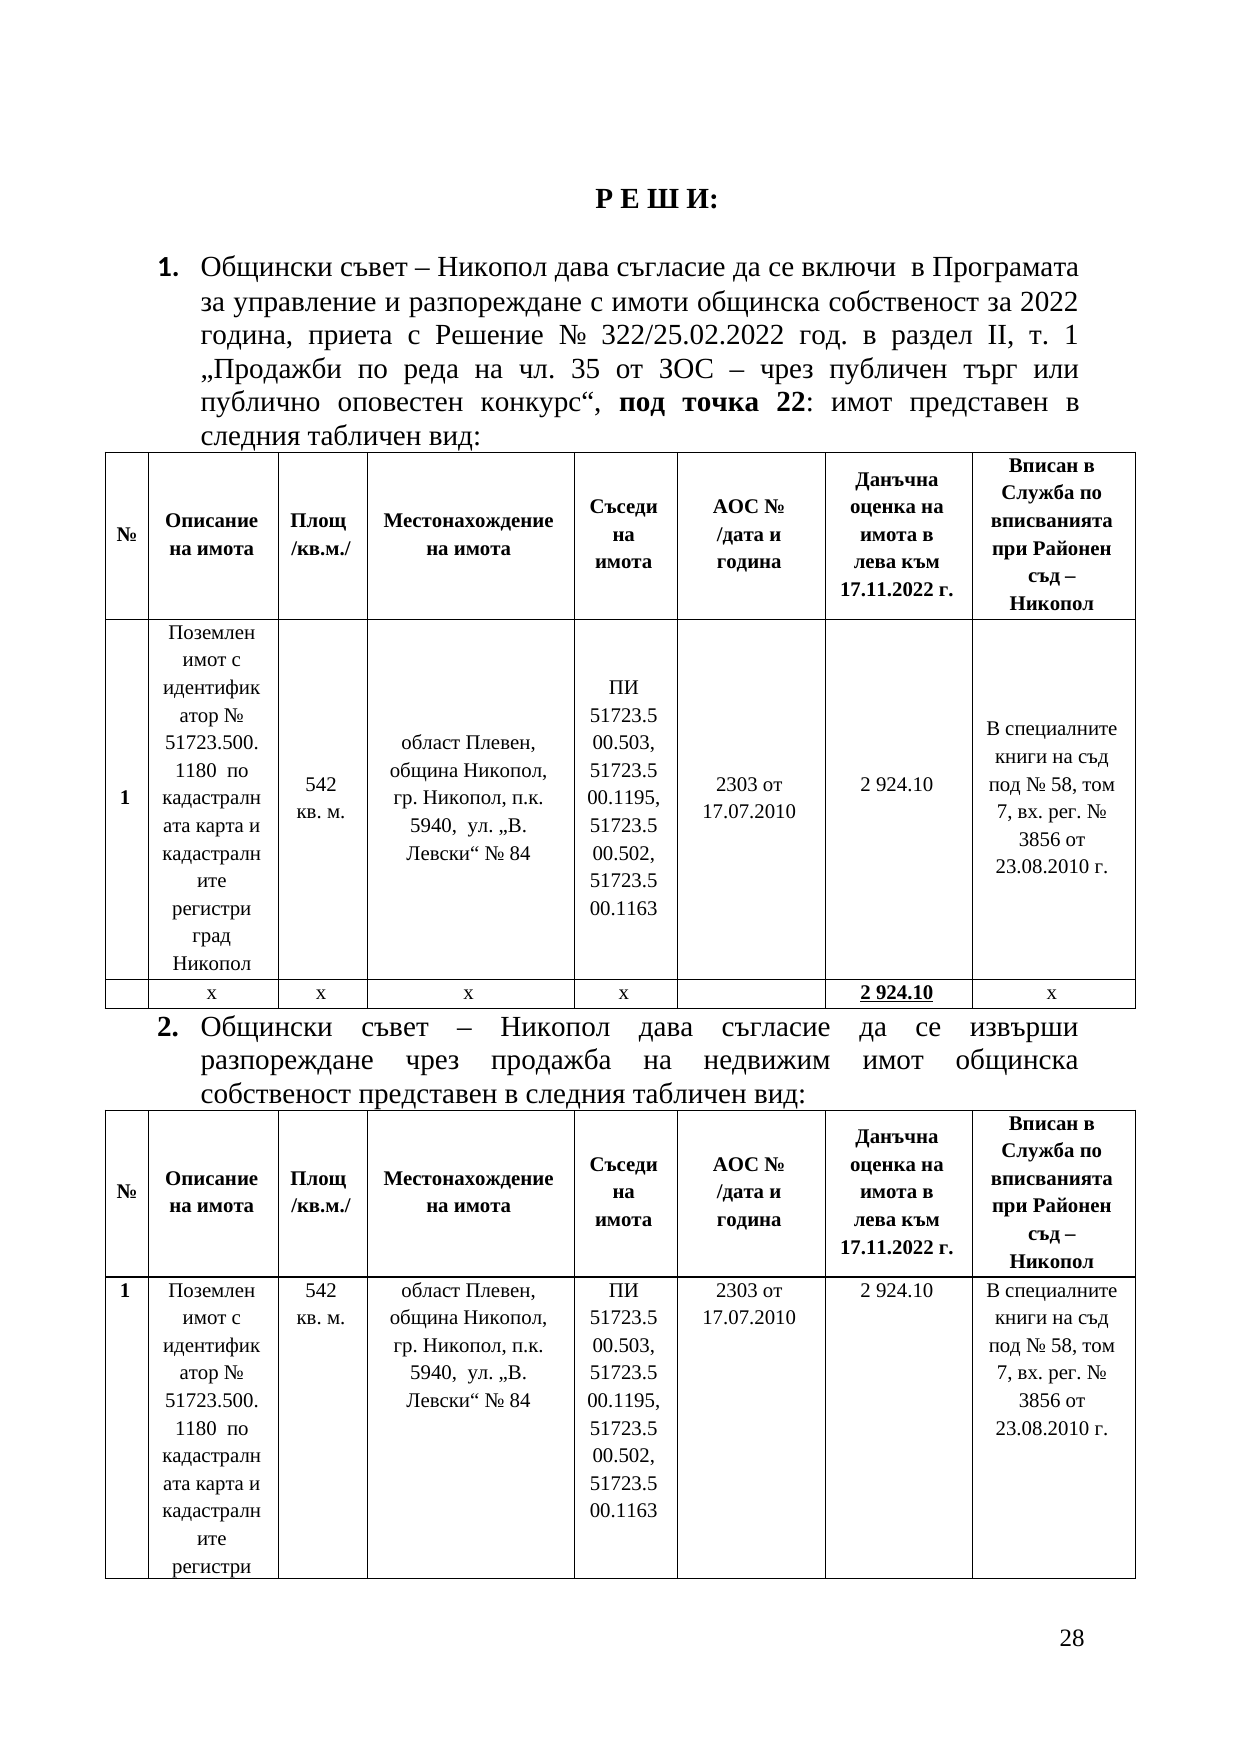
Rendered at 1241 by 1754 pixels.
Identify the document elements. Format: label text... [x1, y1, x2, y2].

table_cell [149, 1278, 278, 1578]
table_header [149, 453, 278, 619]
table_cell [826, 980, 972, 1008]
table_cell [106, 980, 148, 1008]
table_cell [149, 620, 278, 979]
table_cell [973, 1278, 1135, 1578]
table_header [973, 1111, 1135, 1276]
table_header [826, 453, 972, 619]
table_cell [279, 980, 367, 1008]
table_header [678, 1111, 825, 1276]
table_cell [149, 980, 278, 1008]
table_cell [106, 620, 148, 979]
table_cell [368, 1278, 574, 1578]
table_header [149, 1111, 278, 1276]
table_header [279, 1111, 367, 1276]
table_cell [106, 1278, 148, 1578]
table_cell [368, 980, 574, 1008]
list Общински съвет – Никопол дава съгласие да се извърши разпореждане чрез продажба на недвижим имот общинска собственост представен в следния табличен вид: [157, 1009, 1080, 1109]
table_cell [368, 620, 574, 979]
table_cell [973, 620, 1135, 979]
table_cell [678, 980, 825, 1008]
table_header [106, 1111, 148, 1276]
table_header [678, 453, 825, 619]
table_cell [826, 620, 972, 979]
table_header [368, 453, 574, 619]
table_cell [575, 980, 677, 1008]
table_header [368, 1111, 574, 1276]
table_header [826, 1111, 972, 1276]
list Общински съвет – Никопол дава съгласие да се включи в Програмата за управление и разпореждане с имоти общинска собственост за 2022 година, приета с Решение № 322/25.02.2022 год. в раздел II, т. 1 „Продажби по реда на чл. 35 от ЗОС – чрез публичен търг или публично оповестен конкурс“, под точка 22: имот представен в следния табличен вид: [157, 248, 1080, 452]
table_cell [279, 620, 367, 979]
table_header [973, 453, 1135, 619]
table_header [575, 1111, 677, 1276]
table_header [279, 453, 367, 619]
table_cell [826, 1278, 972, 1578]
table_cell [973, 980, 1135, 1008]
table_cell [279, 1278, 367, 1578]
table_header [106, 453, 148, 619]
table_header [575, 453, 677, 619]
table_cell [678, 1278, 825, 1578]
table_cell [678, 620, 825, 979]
text Р Е Ш И: [156, 181, 1084, 215]
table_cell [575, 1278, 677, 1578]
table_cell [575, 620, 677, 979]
